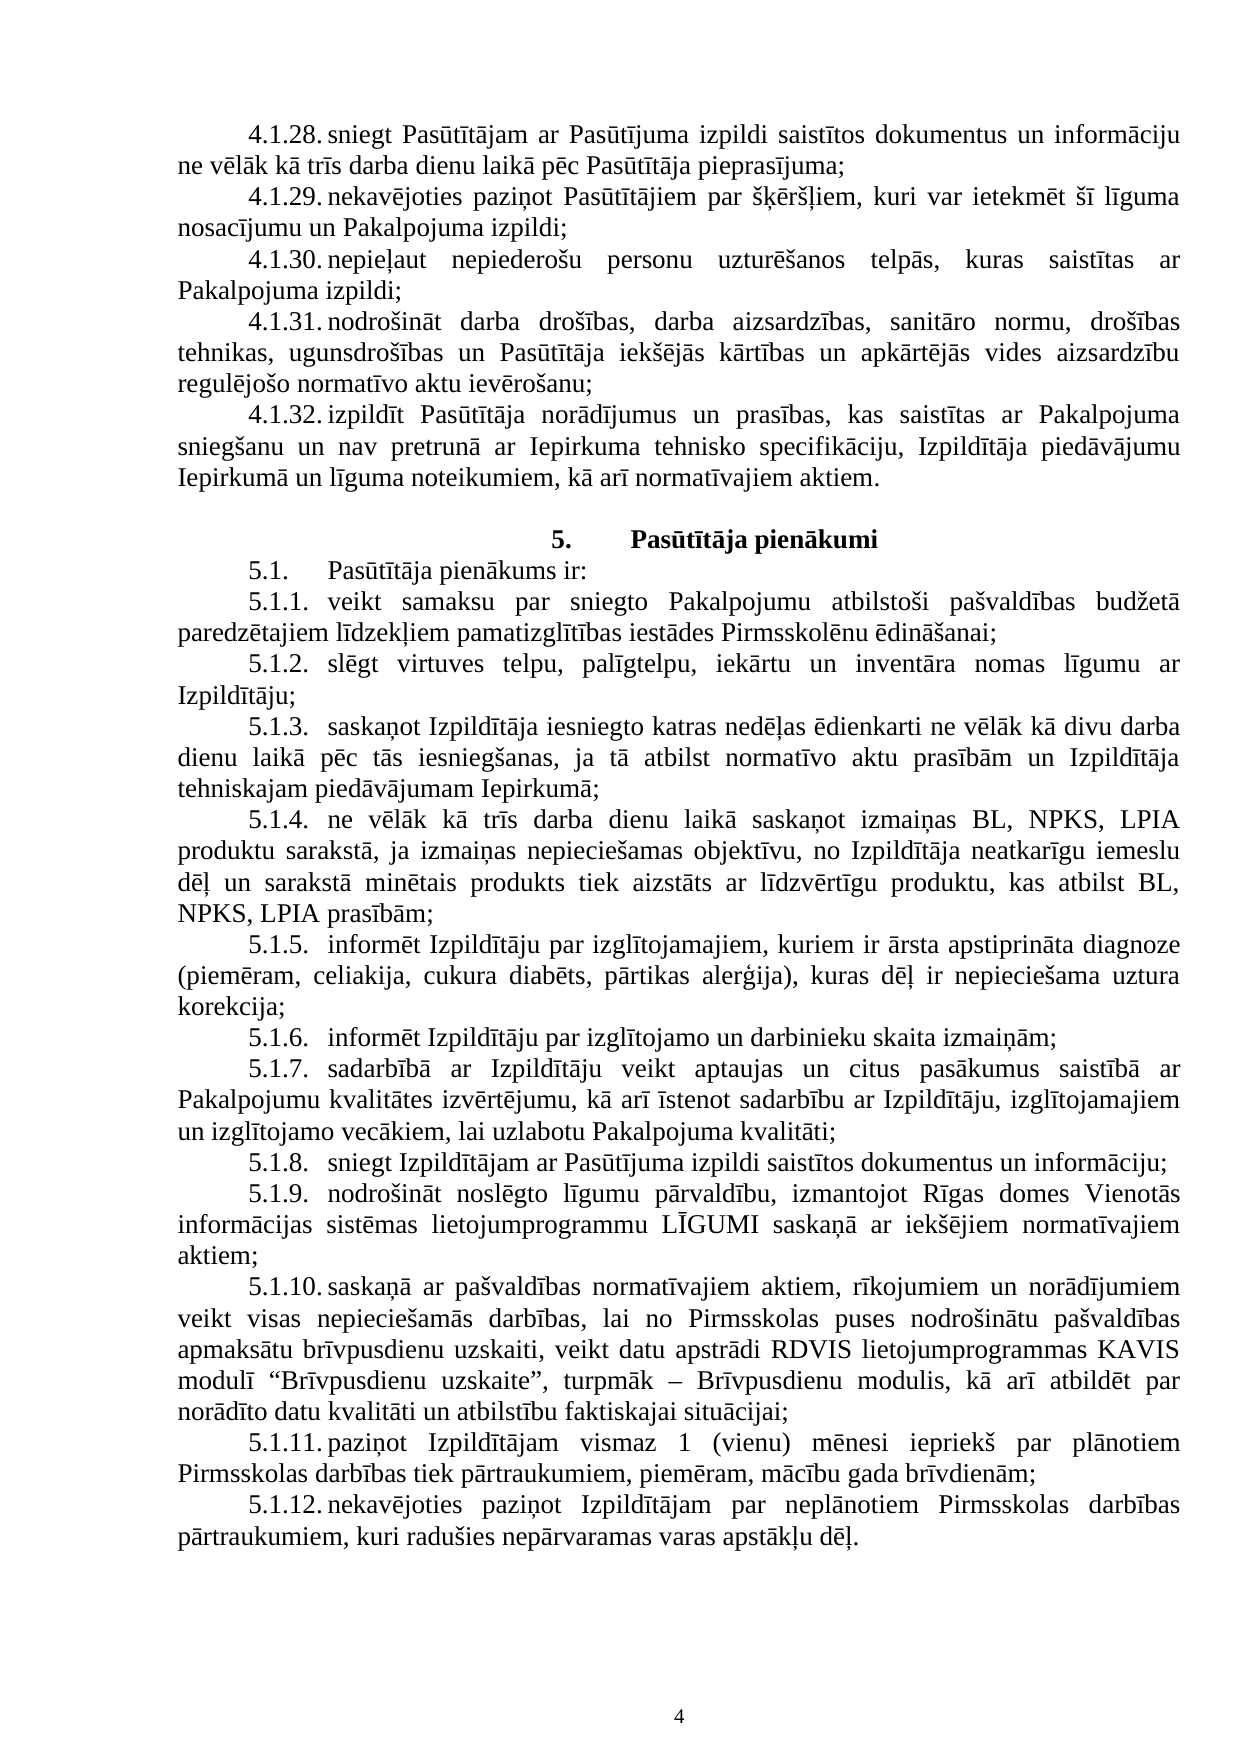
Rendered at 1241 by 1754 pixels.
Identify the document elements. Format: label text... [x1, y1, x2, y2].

list veikt samaksu par sniegto Pakalpojumu atbilstoši pašvaldības budžetā paredzētajiem līdzekļiem pamatizglītības iestādes Pirmsskolēnu ēdināšanai; [177, 585, 1181, 648]
list nodrošināt darba drošības, darba aizsardzības, sanitāro normu, drošības tehnikas, ugunsdrošības un Pasūtītāja iekšējās kārtības un apkārtējās vides aizsardzību regulējošo normatīvo aktu ievērošanu; [177, 305, 1181, 398]
list saskaņot Izpildītāja iesniegto katras nedēļas ēdienkarti ne vēlāk kā divu darba dienu laikā pēc tās iesniegšanas, ja tā atbilst normatīvo aktu prasībām un Izpildītāja tehniskajam piedāvājumam Iepirkumā; [177, 710, 1181, 803]
list sniegt Pasūtītājam ar Pasūtījuma izpildi saistītos dokumentus un informāciju ne vēlāk kā trīs darba dienu laikā pēc Pasūtītāja pieprasījuma; [177, 118, 1181, 180]
list Pasūtītāja pienākums ir: [177, 554, 1181, 585]
list saskaņā ar pašvaldības normatīvajiem aktiem, rīkojumiem un norādījumiem veikt visas nepieciešamās darbības, lai no Pirmsskolas puses nodrošinātu pašvaldības apmaksātu brīvpusdienu uzskaiti, veikt datu apstrādi RDVIS lietojumprogrammas KAVIS modulī “Brīvpusdienu uzskaite”, turpmāk – Brīvpusdienu modulis, kā arī atbildēt par norādīto datu kvalitāti un atbilstību faktiskajai situācijai; [177, 1271, 1181, 1426]
list sadarbībā ar Izpildītāju veikt aptaujas un citus pasākumus saistībā ar Pakalpojumu kvalitātes izvērtējumu, kā arī īstenot sadarbību ar Izpildītāju, izglītojamajiem un izglītojamo vecākiem, lai uzlabotu Pakalpojuma kvalitāti; [177, 1052, 1181, 1146]
list nepieļaut nepiederošu personu uzturēšanos telpās, kuras saistītas ar Pakalpojuma izpildi; [177, 243, 1181, 305]
list nekavējoties paziņot Pasūtītājiem par šķēršļiem, kuri var ietekmēt šī līguma nosacījumu un Pakalpojuma izpildi; [177, 180, 1181, 243]
list nekavējoties paziņot Izpildītājam par neplānotiem Pirmsskolas darbības pārtraukumiem, kuri radušies nepārvaramas varas apstākļu dēļ. [177, 1488, 1181, 1551]
list informēt Izpildītāju par izglītojamajiem, kuriem ir ārsta apstiprināta diagnoze (piemēram, celiakija, cukura diabēts, pārtikas alerģija), kuras dēļ ir nepieciešama uztura korekcija; [177, 928, 1181, 1021]
list ne vēlāk kā trīs darba dienu laikā saskaņot izmaiņas BL, NPKS, LPIA produktu sarakstā, ja izmaiņas nepieciešamas objektīvu, no Izpildītāja neatkarīgu iemeslu dēļ un sarakstā minētais produkts tiek aizstāts ar līdzvērtīgu produktu, kas atbilst BL, NPKS, LPIA prasībām; [177, 803, 1181, 928]
list nodrošināt noslēgto līgumu pārvaldību, izmantojot Rīgas domes Vienotās informācijas sistēmas lietojumprogrammu LĪGUMI saskaņā ar iekšējiem normatīvajiem aktiem; [177, 1177, 1181, 1271]
list izpildīt Pasūtītāja norādījumus un prasības, kas saistītas ar Pakalpojuma sniegšanu un nav pretrunā ar Iepirkuma tehnisko specifikāciju, Izpildītāja piedāvājumu Iepirkumā un līguma noteikumiem, kā arī normatīvajiem aktiem. [177, 398, 1181, 492]
list slēgt virtuves telpu, palīgtelpu, iekārtu un inventāra nomas līgumu ar Izpildītāju; [177, 648, 1181, 710]
list sniegt Izpildītājam ar Pasūtījuma izpildi saistītos dokumentus un informāciju; [177, 1146, 1181, 1177]
list paziņot Izpildītājam vismaz 1 (vienu) mēnesi iepriekš par plānotiem Pirmsskolas darbības tiek pārtraukumiem, piemēram, mācību gada brīvdienām; [177, 1426, 1181, 1488]
list informēt Izpildītāju par izglītojamo un darbinieku skaita izmaiņām; [177, 1021, 1181, 1052]
list Pasūtītāja pienākumi [177, 523, 1181, 554]
